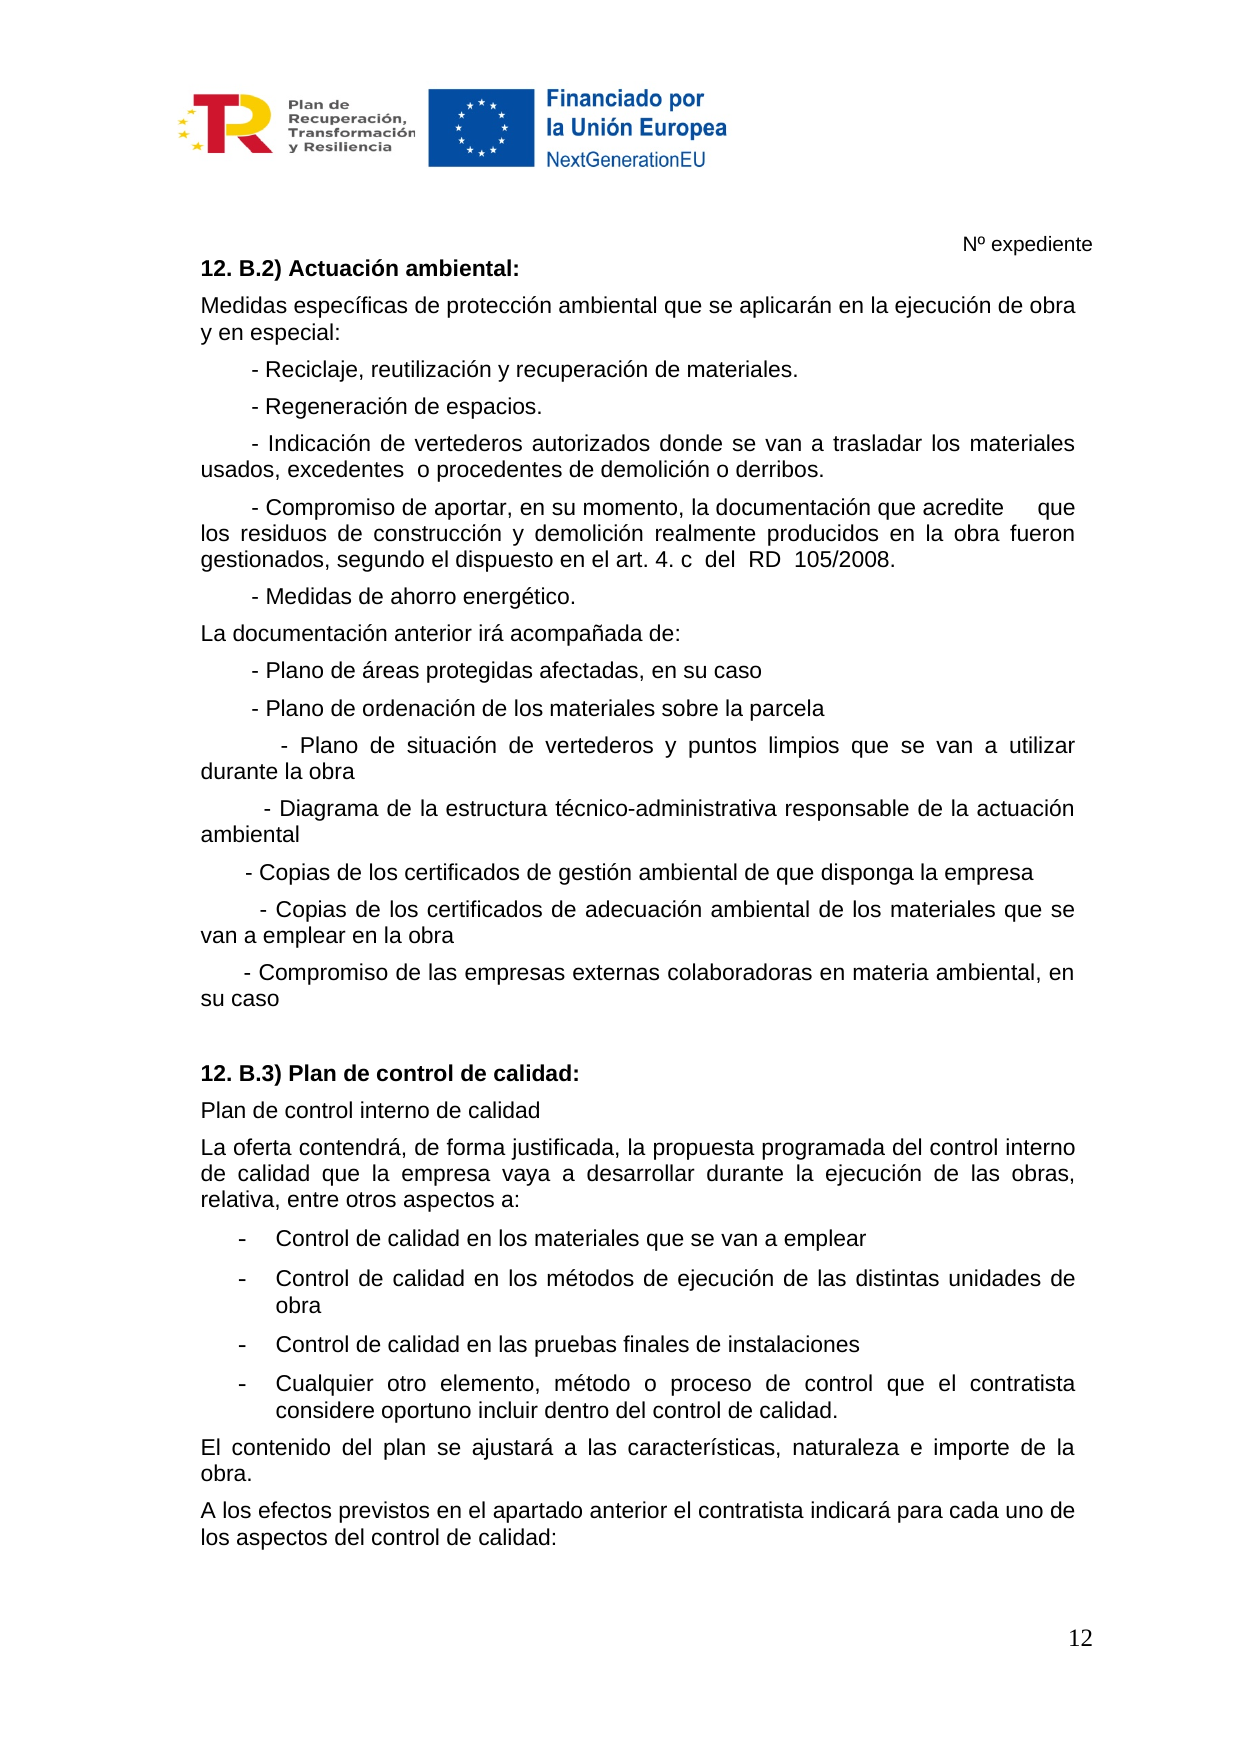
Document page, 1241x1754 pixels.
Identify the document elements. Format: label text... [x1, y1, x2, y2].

text Plan de control interno de calidad [200, 1097, 1076, 1123]
list Cualquier otro elemento, método o proceso de control que el contratista considere oportuno incluir dentro del control de calidad. [238, 1368, 1076, 1423]
text - Plano de situación de vertederos y puntos limpios que se van a utilizar durante la obra [200, 732, 1076, 784]
text - Medidas de ahorro energético. [200, 583, 1076, 609]
text - Diagrama de la estructura técnico-administrativa responsable de la actuación ambiental [200, 795, 1076, 848]
text 12. B.3) Plan de control de calidad: [200, 1059, 1076, 1086]
text A los efectos previstos en el apartado anterior el contratista indicará para cada uno de los aspectos del control de calidad: [200, 1497, 1076, 1550]
text La oferta contendrá, de forma justificada, la propuesta programada del control interno de calidad que la empresa vaya a desarrollar durante la ejecución de las obras, relativa, entre otros aspectos a: [200, 1134, 1076, 1213]
list Control de calidad en las pruebas finales de instalaciones [238, 1329, 1076, 1357]
text Medidas específicas de protección ambiental que se aplicarán en la ejecución de obra y en especial: [200, 292, 1076, 345]
text 12. B.2) Actuación ambiental: [200, 255, 1076, 282]
list Control de calidad en los métodos de ejecución de las distintas unidades de obra [238, 1263, 1076, 1318]
text - Reciclaje, reutilización y recuperación de materiales. [200, 356, 1076, 382]
list Control de calidad en los materiales que se van a emplear [238, 1223, 1076, 1252]
text El contenido del plan se ajustará a las características, naturaleza e importe de la obra. [200, 1434, 1076, 1487]
text - Compromiso de aportar, en su momento, la documentación que acredite que los residuos de construcción y demolición realmente producidos en la obra fueron gestionados, segundo el dispuesto en el art. 4. c del RD 105/2008. [200, 493, 1076, 572]
text - Copias de los certificados de adecuación ambiental de los materiales que se van a emplear en la obra [200, 896, 1076, 948]
picture [177, 73, 733, 174]
text - Plano de áreas protegidas afectadas, en su caso [200, 657, 1076, 684]
text - Regeneración de espacios. [200, 393, 1076, 419]
text - Copias de los certificados de gestión ambiental de que disponga la empresa [200, 858, 1076, 885]
text - Indicación de vertederos autorizados donde se van a trasladar los materiales usados, excedentes o procedentes de demolición o derribos. [200, 430, 1076, 483]
text - Plano de ordenación de los materiales sobre la parcela [200, 694, 1076, 721]
text - Compromiso de las empresas externas colaboradoras en materia ambiental, en su caso [200, 959, 1076, 1012]
text La documentación anterior irá acompañada de: [200, 620, 1076, 647]
